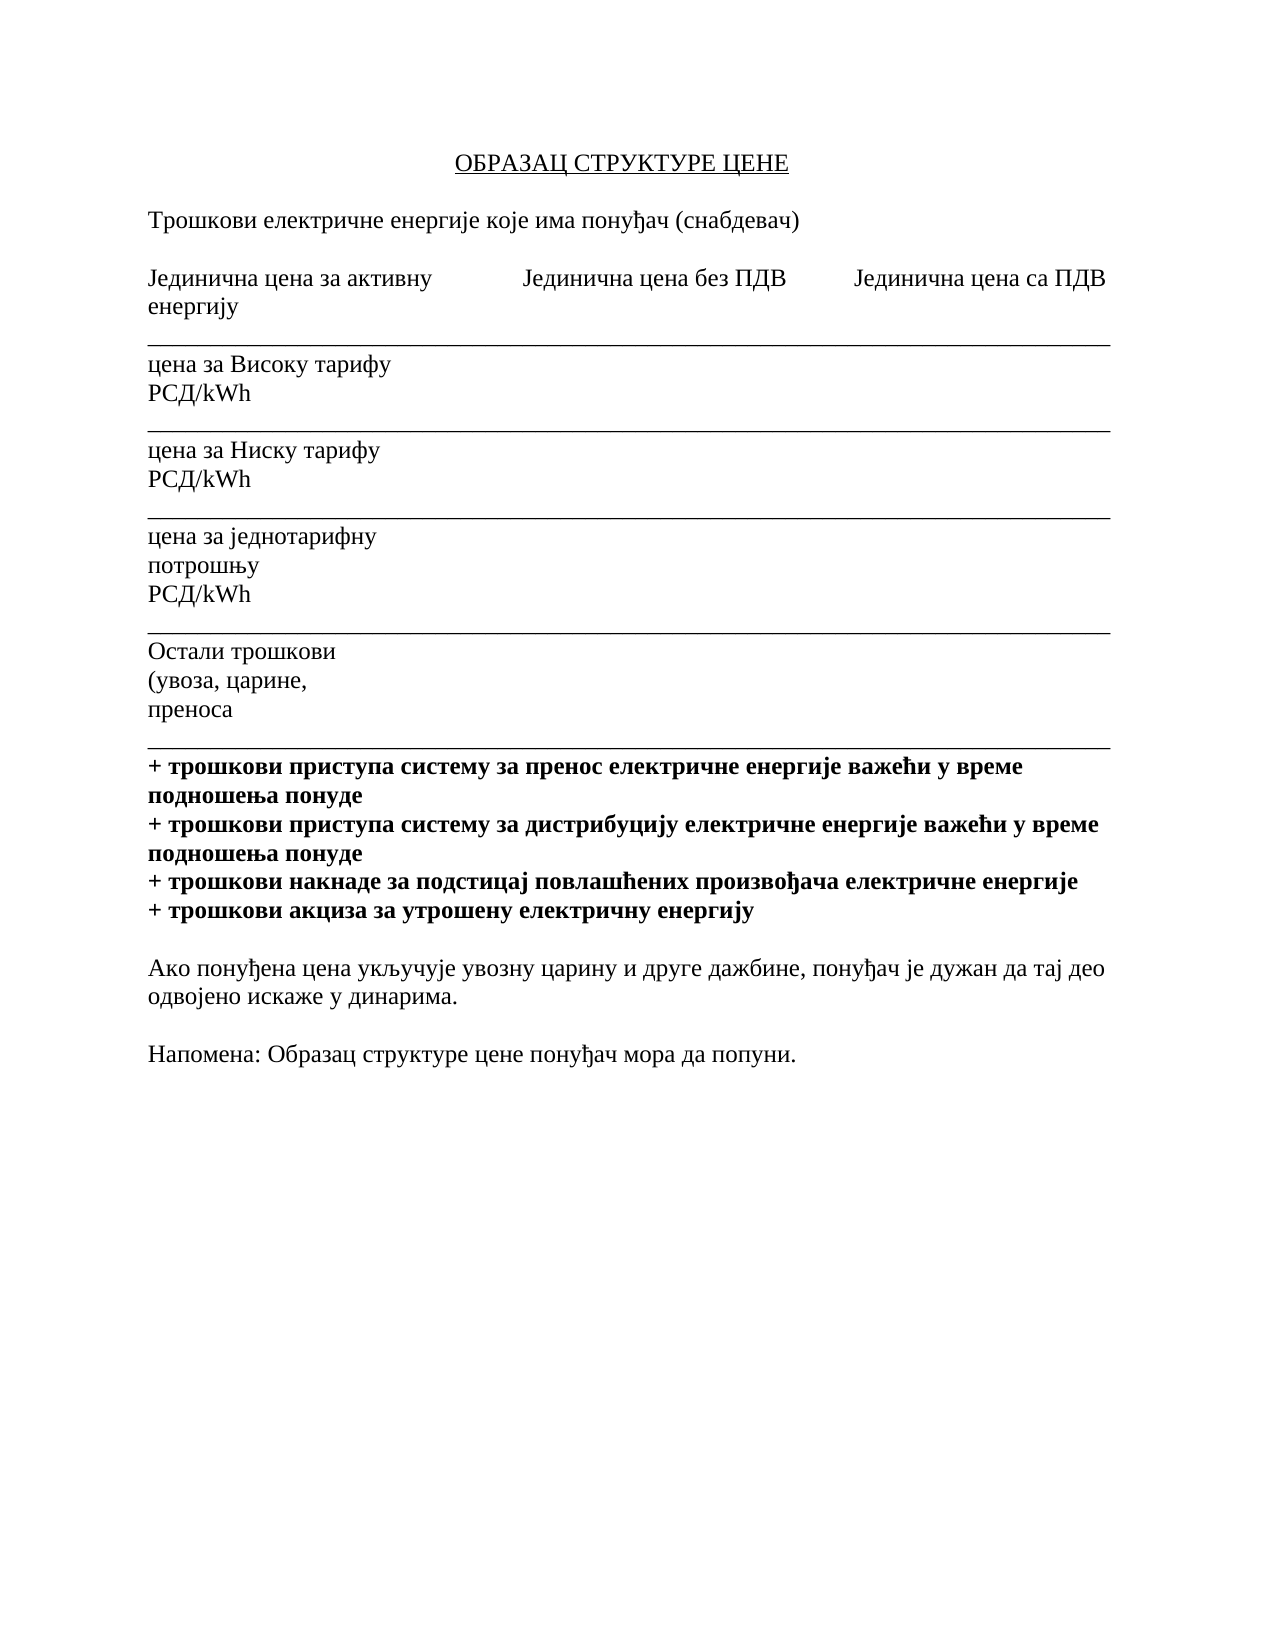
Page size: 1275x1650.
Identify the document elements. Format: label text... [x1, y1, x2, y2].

text РСД/kWh [148, 464, 1127, 493]
text + трошкови накнаде за подстицај повлашћених произвођача електричне енергије [148, 866, 1127, 895]
text цена за Ниску тарифу [148, 435, 1127, 464]
text _____________________________________________________________________________ [148, 493, 1127, 521]
text РСД/kWh [148, 579, 1127, 608]
text енергију [148, 291, 1127, 320]
text + трошкови приступа систему за пренос електричне енергије важећи у време подношења понуде [148, 751, 1127, 809]
text Остали трошкови [148, 636, 1127, 665]
text потрошњу [148, 550, 1127, 579]
text Ако понуђена цена укључује увозну царину и друге дажбине, понуђач је дужан да тај део одвојено искаже у динарима. [148, 953, 1127, 1010]
text цена за једнотарифну [148, 521, 1127, 550]
text преноса [148, 694, 1127, 723]
text РСД/kWh [148, 378, 1127, 406]
text Трошкови електричне енергије које има понуђач (снабдевач) [148, 205, 1127, 234]
text (увоза, царине, [148, 665, 1127, 694]
text _____________________________________________________________________________ [148, 406, 1127, 435]
text ОБРАЗАЦ СТРУКТУРЕ ЦЕНЕ [110, 148, 1134, 176]
text _____________________________________________________________________________ цена за Високу тарифу [148, 320, 1127, 378]
text Јединична цена за активну Јединична цена без ПДВ Јединична цена са ПДВ [148, 263, 1127, 291]
text + трошкови акциза за утрошену електричну енергију [148, 895, 1127, 924]
text + трошкови приступа систему за дистрибуцију електричне енергије важећи у време подношења понуде [148, 809, 1127, 866]
text _____________________________________________________________________________ [148, 723, 1127, 751]
text _____________________________________________________________________________ [148, 608, 1127, 636]
text Напомена: Образац структуре цене понуђач мора да попуни. [148, 1039, 1127, 1068]
